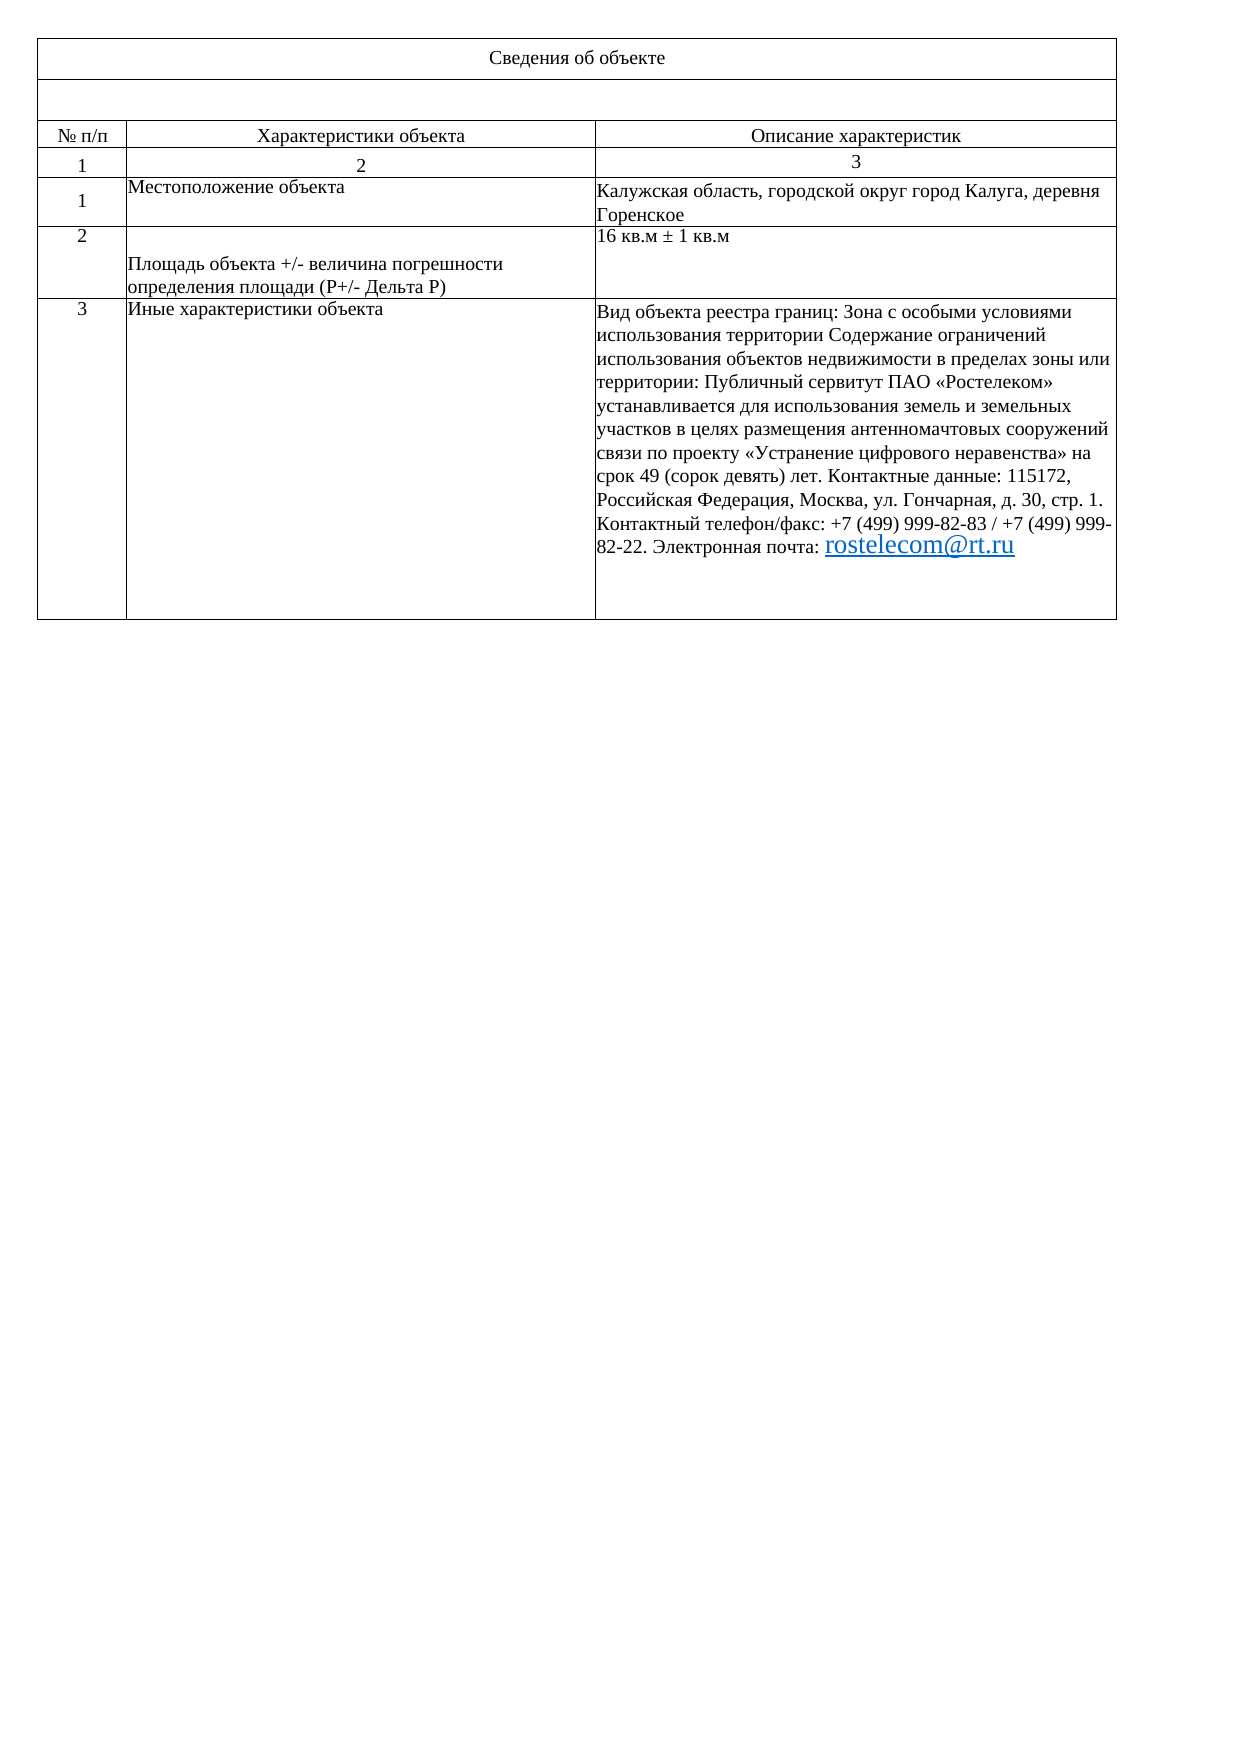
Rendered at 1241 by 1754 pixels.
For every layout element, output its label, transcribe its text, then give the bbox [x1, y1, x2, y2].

table_cell 2 [38, 227, 126, 298]
table_cell 16 кв.м ± 1 кв.м [596, 227, 1116, 298]
table_cell Описание характеристик [596, 121, 1116, 147]
table_cell Иные характеристики объекта [127, 299, 595, 619]
table_cell 2 [127, 148, 595, 177]
table_cell Вид объекта реестра границ: Зона с особыми условиями использования территории Содержание ограничений использования объектов недвижимости в пределах зоны или территории: Публичный сервитут ПАО «Ростелеком» устанавливается для использования земель и земельных участков в целях размещения антенномачтовых сооружений связи по проекту «Устранение цифрового неравенства» на срок 49 (сорок девять) лет. Контактные данные: 115172, Российская Федерация, Москва, ул. Гончарная, д. 30, стр. 1. Контактный телефон/факс: +7 (499) 999-82-83 / +7 (499) 999-82-22. Электронная почта: rostelecom@rt.ru [596, 299, 1116, 619]
table_cell 1 [38, 148, 126, 177]
table_cell Местоположение объекта [127, 178, 595, 226]
table_cell № п/п [38, 121, 126, 147]
table_header Сведения об объекте [38, 39, 1116, 79]
table_cell Характеристики объекта [127, 121, 595, 147]
table_cell [38, 80, 1116, 120]
table_cell 3 [38, 299, 126, 619]
table_cell Площадь объекта +/- величина погрешности определения площади (Р+/- Дельта Р) [127, 227, 595, 298]
table_cell 3 [596, 148, 1116, 177]
table_cell Калужская область, городской округ город Калуга, деревня Горенское [596, 178, 1116, 226]
table_cell 1 [38, 178, 126, 226]
